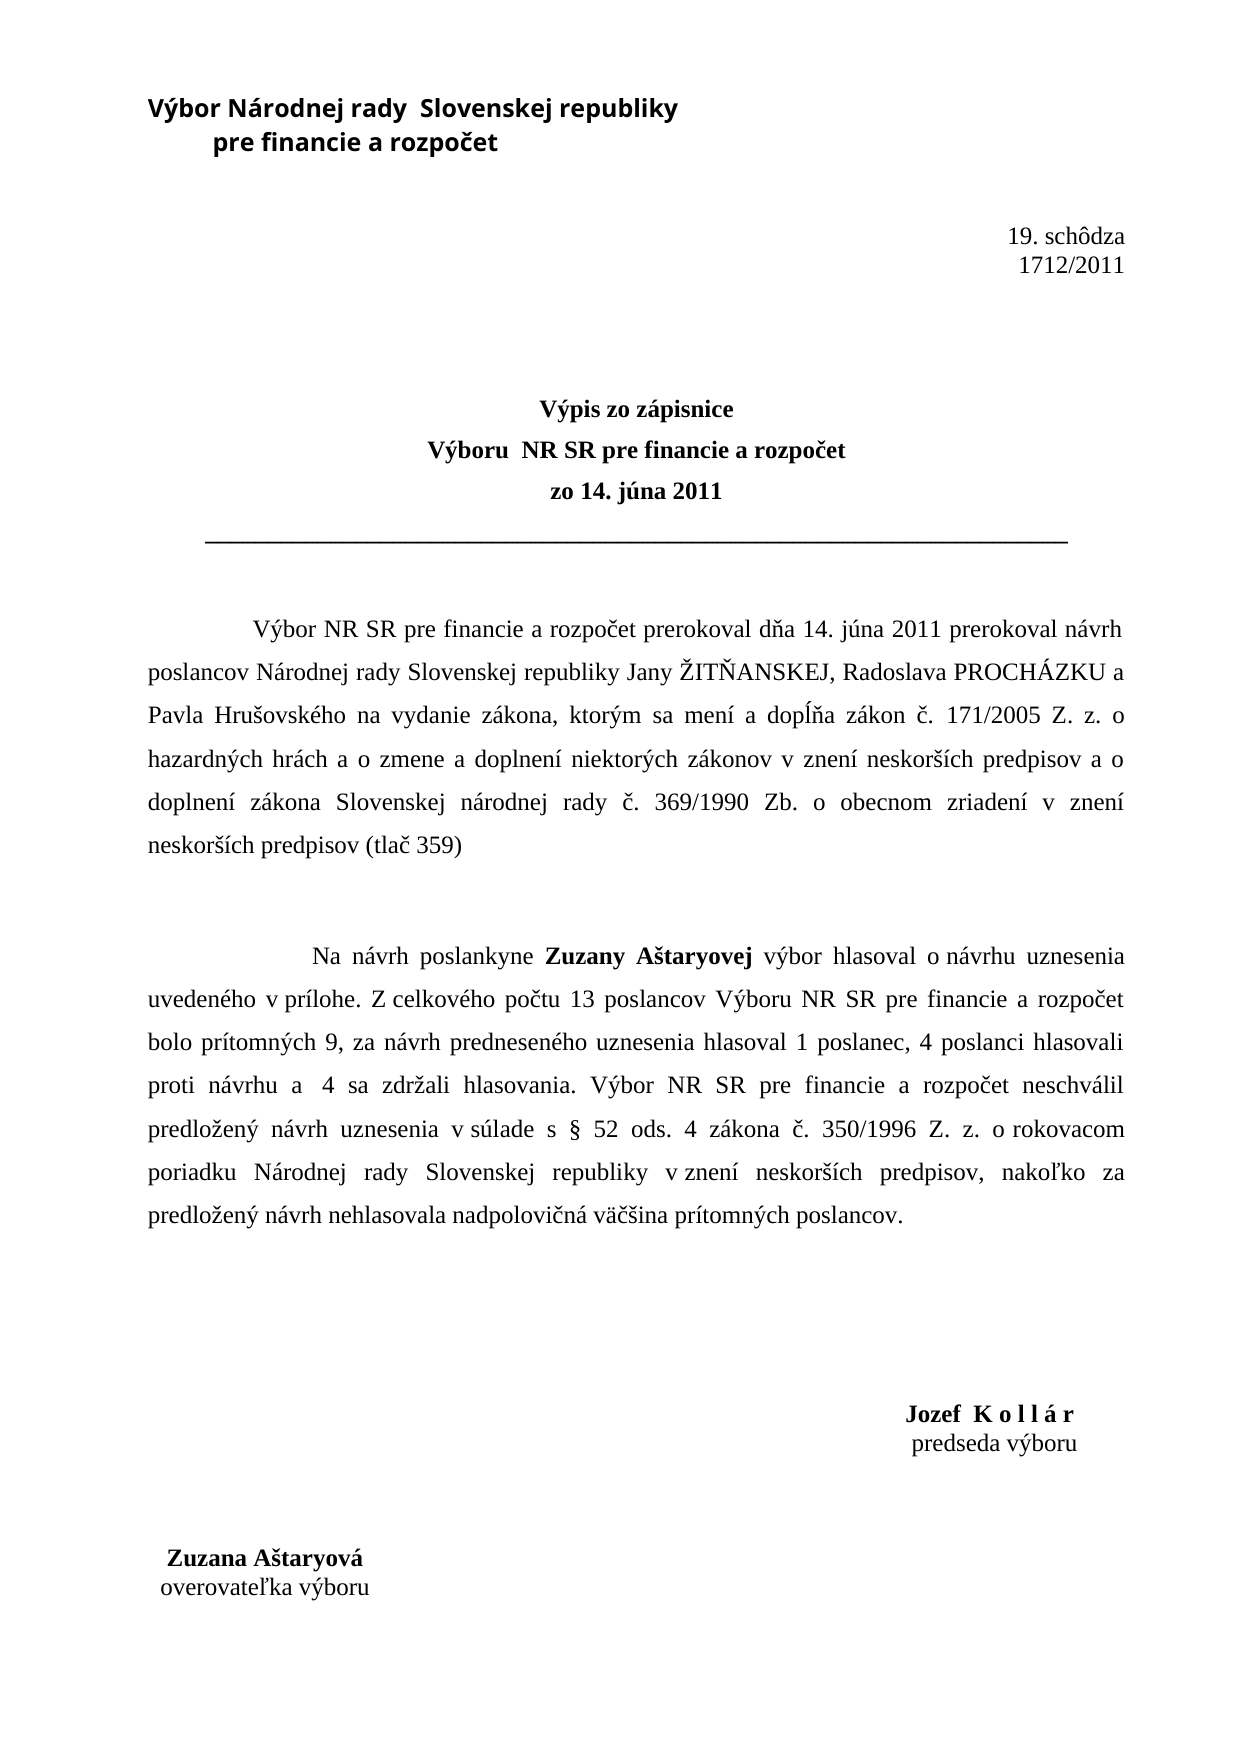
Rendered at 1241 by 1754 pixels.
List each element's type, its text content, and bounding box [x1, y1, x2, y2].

text pre financie a rozpočet [148, 124, 1125, 158]
text zo 14. júna 2011 [148, 476, 1125, 505]
text _____________________________________________________________________ [148, 517, 1125, 546]
text Výpis zo zápisnice [148, 394, 1125, 422]
subtitle Výbor Národnej rady Slovenskej republiky [148, 90, 1125, 124]
text predseda výboru [738, 1428, 1125, 1457]
text Výboru NR SR pre financie a rozpočet [148, 435, 1125, 464]
text Jozef K o l l á r [738, 1399, 1125, 1428]
text Na návrh poslankyne Zuzany Aštaryovej výbor hlasoval o návrhu uznesenia uvedeného v prílohe. Z celkového počtu 13 poslancov Výboru NR SR pre financie a rozpočet bolo prítomných 9, za návrh predneseného uznesenia hlasoval 1 poslanec, 4 poslanci hlasovali proti návrhu a 4 sa zdržali hlasovania. Výbor NR SR pre financie a rozpočet neschválil predložený návrh uznesenia v súlade s § 52 ods. 4 zákona č. 350/1996 Z. z. o rokovacom poriadku Národnej rady Slovenskej republiky v znení neskorších predpisov, nakoľko za predložený návrh nehlasovala nadpolovičná väčšina prítomných poslancov. [148, 941, 1125, 1229]
text overovateľka výboru [148, 1572, 1125, 1601]
text 19. schôdza [590, 221, 1125, 250]
text Výbor NR SR pre financie a rozpočet prerokoval dňa 14. júna 2011 prerokoval návrh poslancov Národnej rady Slovenskej republiky Jany ŽITŇANSKEJ, Radoslava PROCHÁZKU a Pavla Hrušovského na vydanie zákona, ktorým sa mení a dopĺňa zákon č. 171/2005 begin_of_the_skype_highlightingend_of_the_skype_highlighting Z. z. o hazardných hrách a o zmene a doplnení niektorých zákonov v znení neskorších predpisov a o doplnení zákona Slovenskej národnej rady č. 369/1990 Zb. o obecnom zriadení v znení neskorších predpisov (tlač 359) [148, 614, 1125, 859]
text 1712/2011 [516, 250, 1125, 279]
